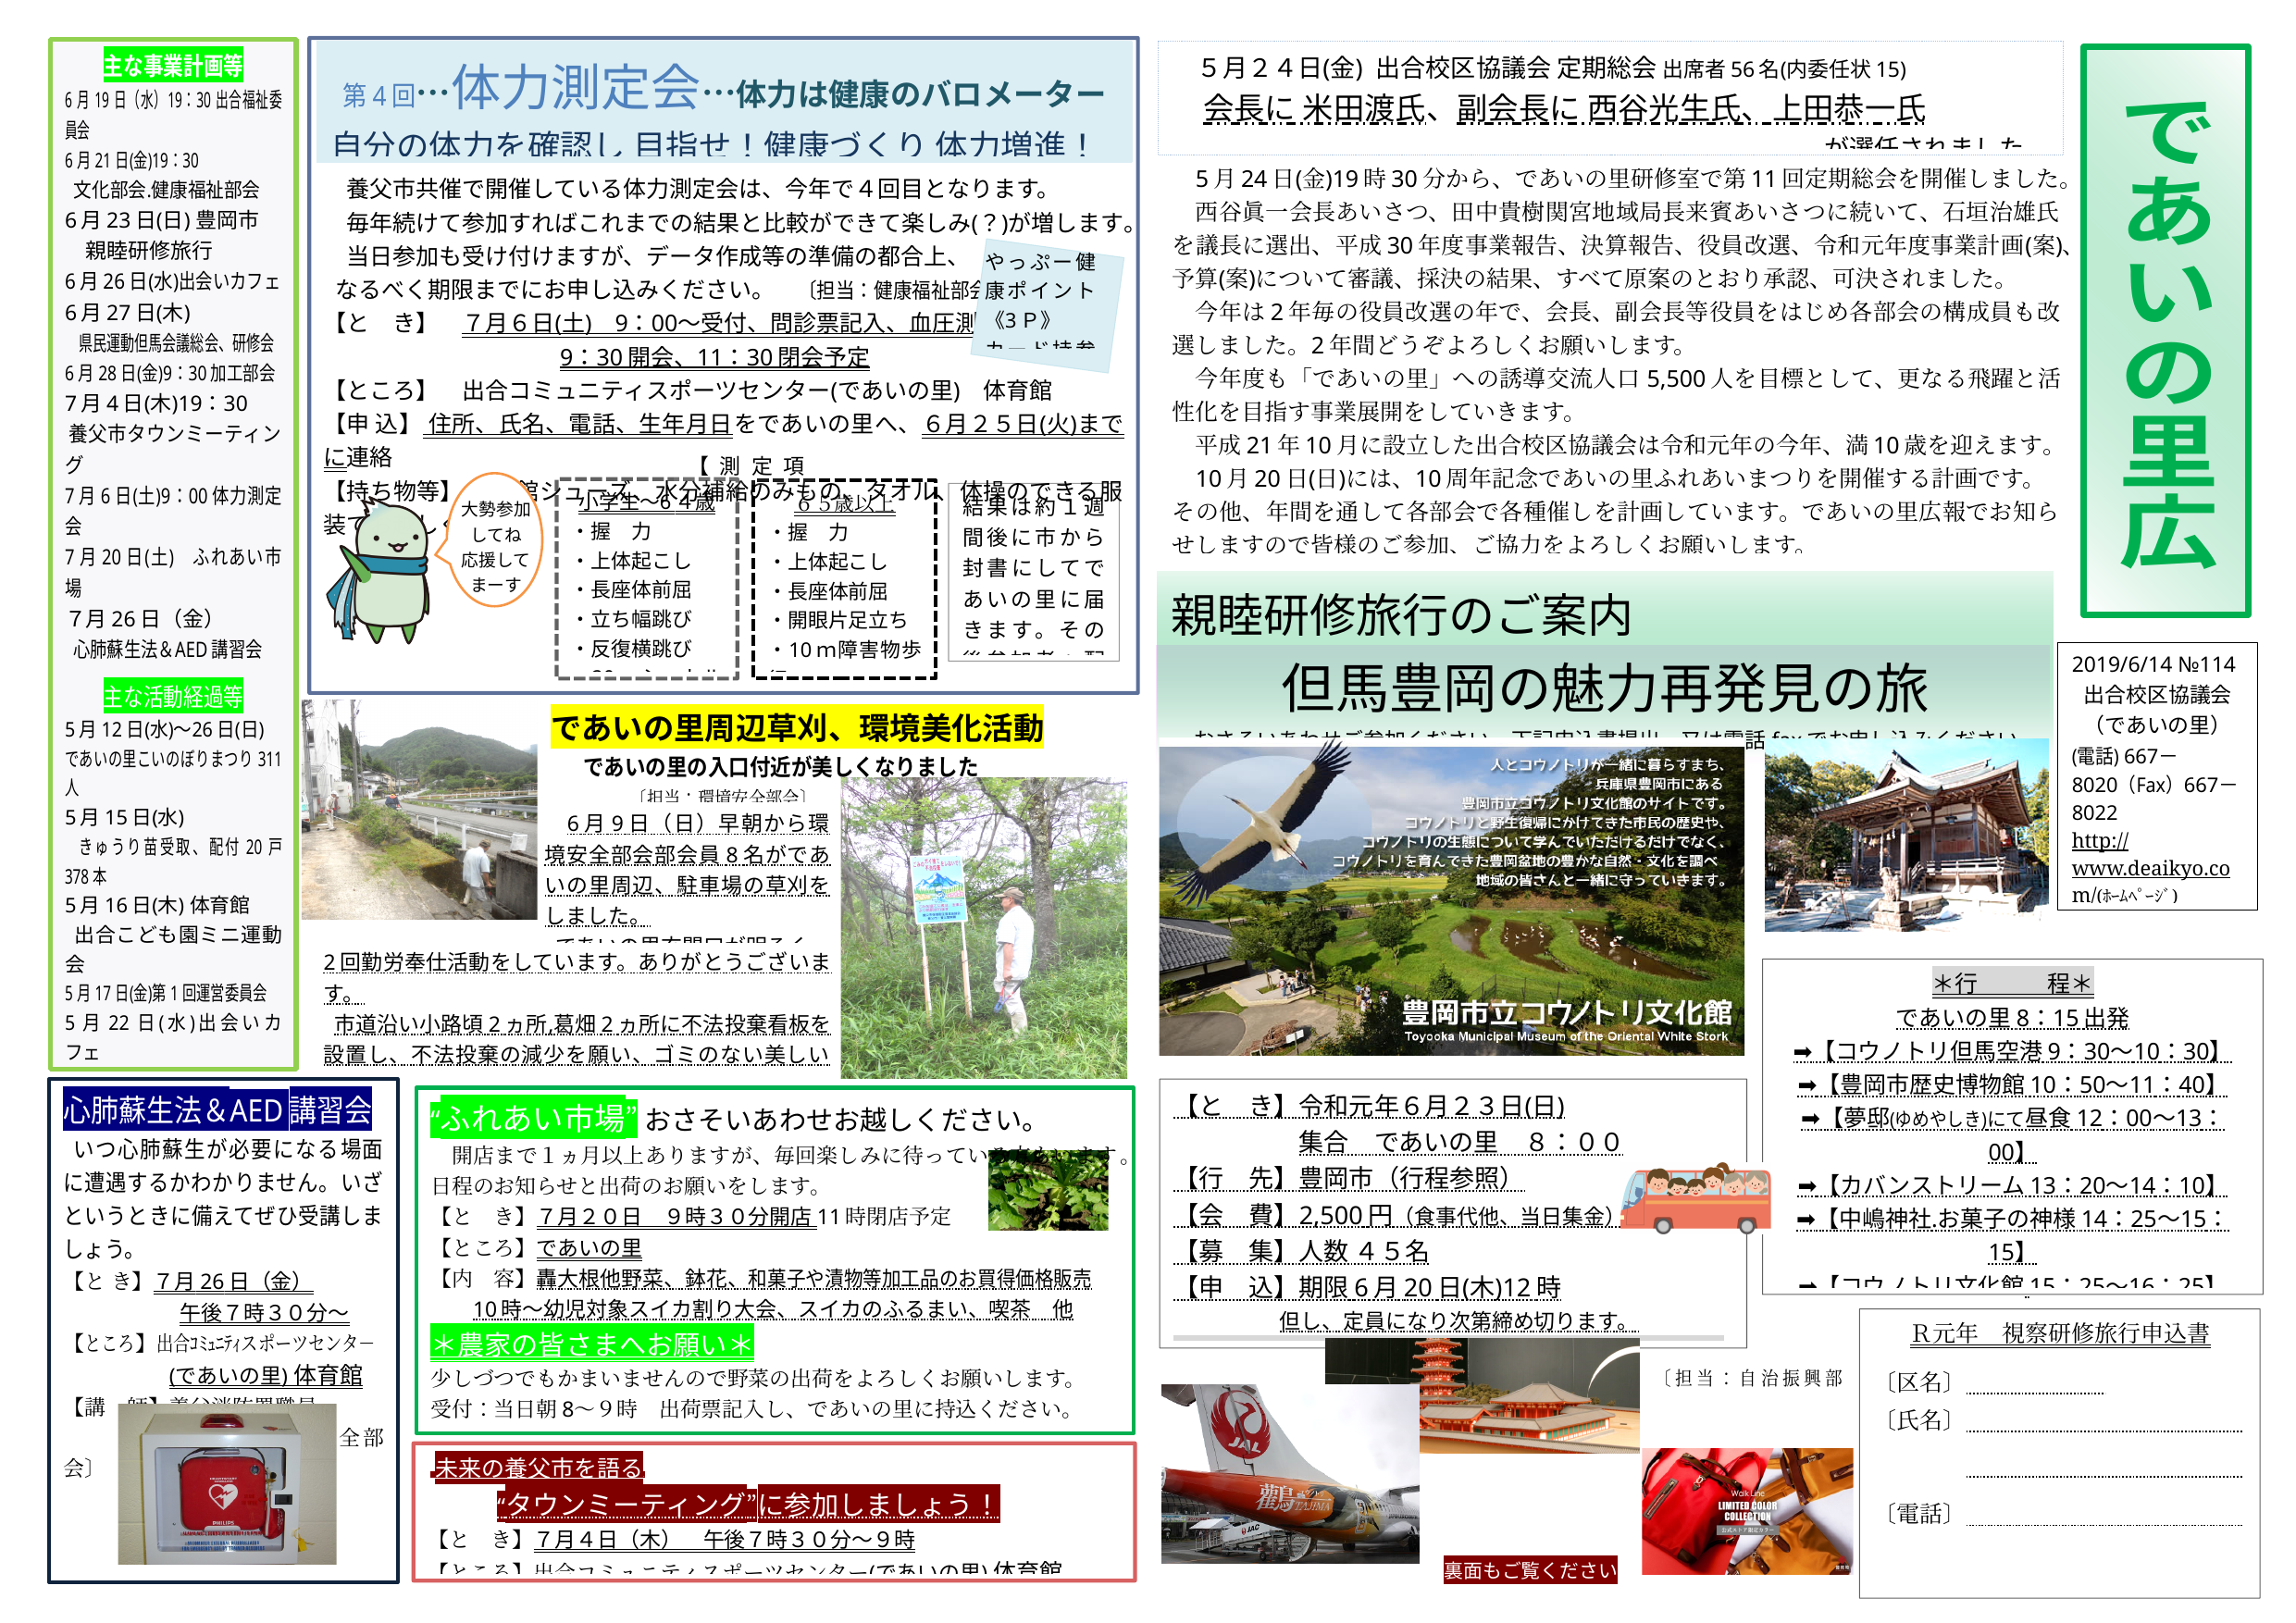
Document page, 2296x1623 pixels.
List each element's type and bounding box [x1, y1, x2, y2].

picture [326, 496, 433, 645]
picture [1642, 1448, 1854, 1575]
picture [1159, 737, 1745, 1056]
picture [301, 700, 538, 920]
picture [1161, 1338, 1640, 1564]
picture [1620, 1162, 1771, 1234]
picture [988, 1150, 1109, 1231]
picture [840, 777, 1128, 1079]
picture [1765, 738, 2049, 932]
picture [118, 1404, 337, 1565]
